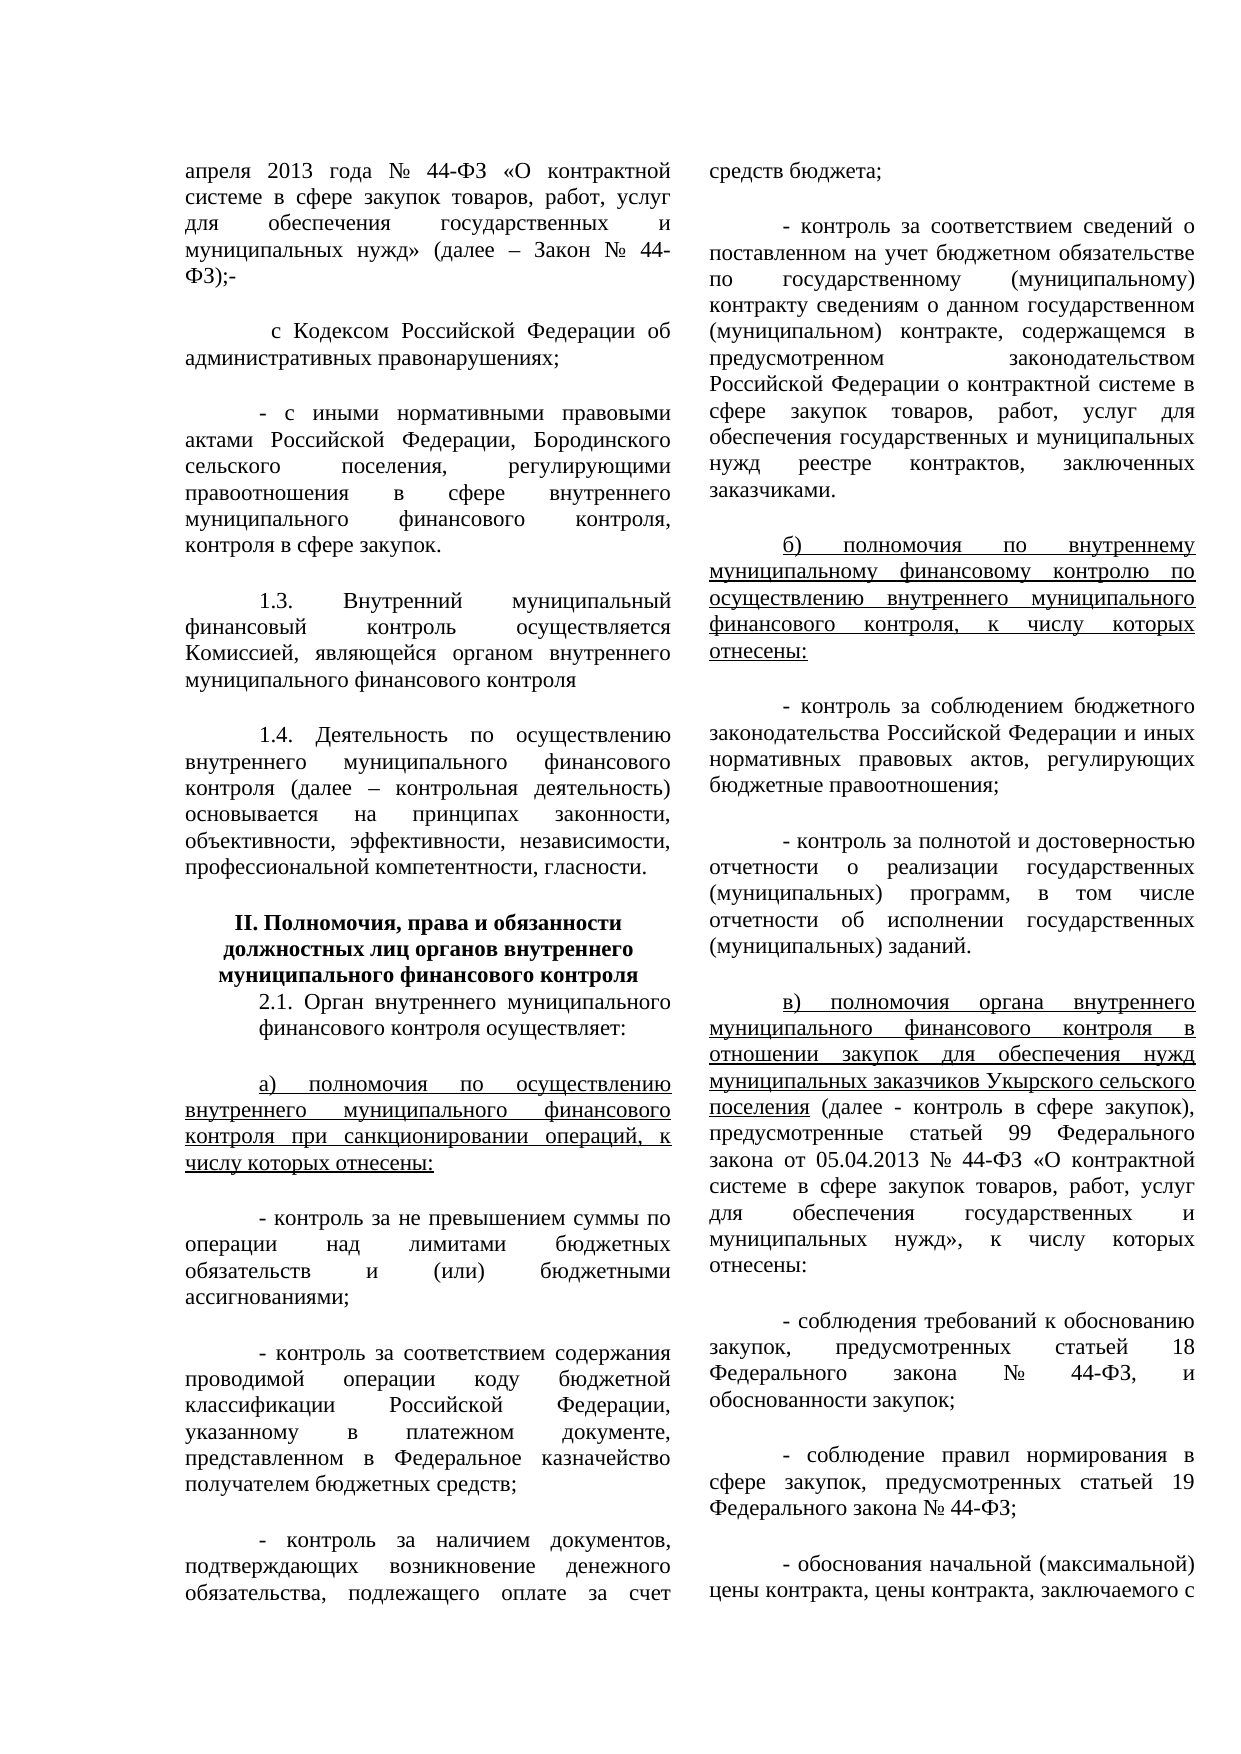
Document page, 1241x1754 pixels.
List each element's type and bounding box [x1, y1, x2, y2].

table_header [700, 118, 1150, 1612]
table_header [176, 118, 626, 1614]
